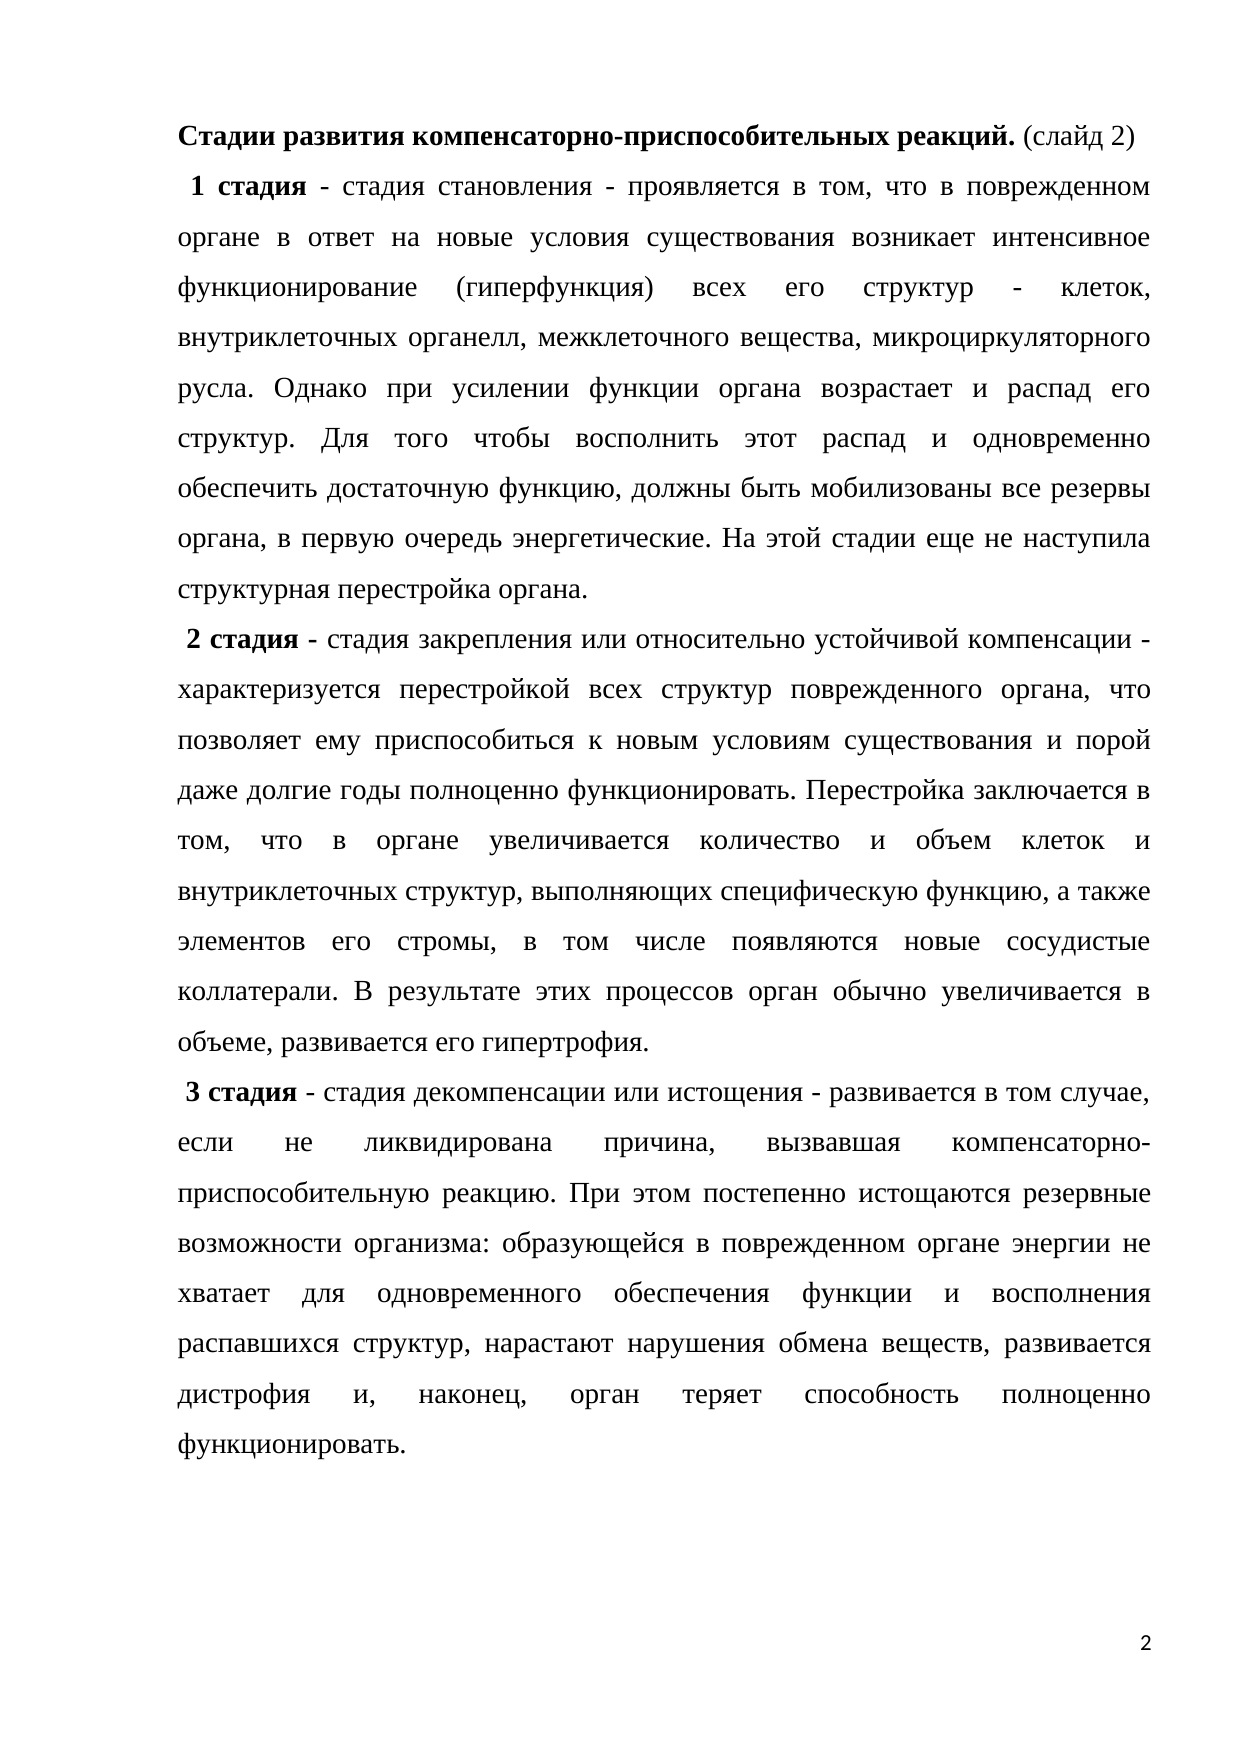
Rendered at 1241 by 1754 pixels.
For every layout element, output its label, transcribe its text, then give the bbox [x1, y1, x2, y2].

text Стадии развития компенсаторно-приспособительных реакций. (слайд 2) [177, 118, 1152, 152]
text 1 стадия - стадия становления - проявляется в том, что в поврежденном органе в ответ на новые условия существования возникает интенсивное функционирование (гиперфункция) всех его структур - клеток, внутриклеточных органелл, межклеточного вещества, микроциркуляторного русла. Однако при усилении функции органа возрастает и распад его структур. Для того чтобы восполнить этот распад и одновременно обеспечить достаточную функцию, должны быть мобилизованы все резервы органа, в первую очередь энергетические. На этой стадии еще не наступила структурная перестройка органа. [177, 168, 1152, 604]
text 3 стадия - стадия декомпенсации или истощения - развивается в том случае, если не ликвидирована причина, вызвавшая компенсаторно-приспособительную реакцию. При этом постепенно истощаются резервные возможности организма: образующейся в поврежденном органе энергии не хватает для одновременного обеспечения функции и восполнения распавшихся структур, нарастают нарушения обмена веществ, развивается дистрофия и, наконец, орган теряет способность полноценно функционировать. [177, 1074, 1152, 1460]
text 2 стадия - стадия закрепления или относительно устойчивой компенсации - характеризуется перестройкой всех структур поврежденного органа, что позволяет ему приспособиться к новым условиям существования и порой даже долгие годы полноценно функционировать. Перестройка заключается в том, что в органе увеличивается количество и объем клеток и внутриклеточных структур, выполняющих специфическую функцию, а также элементов его стромы, в том числе появляются новые сосудистые коллатерали. В результате этих процессов орган обычно увеличивается в объеме, развивается его гипертрофия. [177, 621, 1152, 1057]
